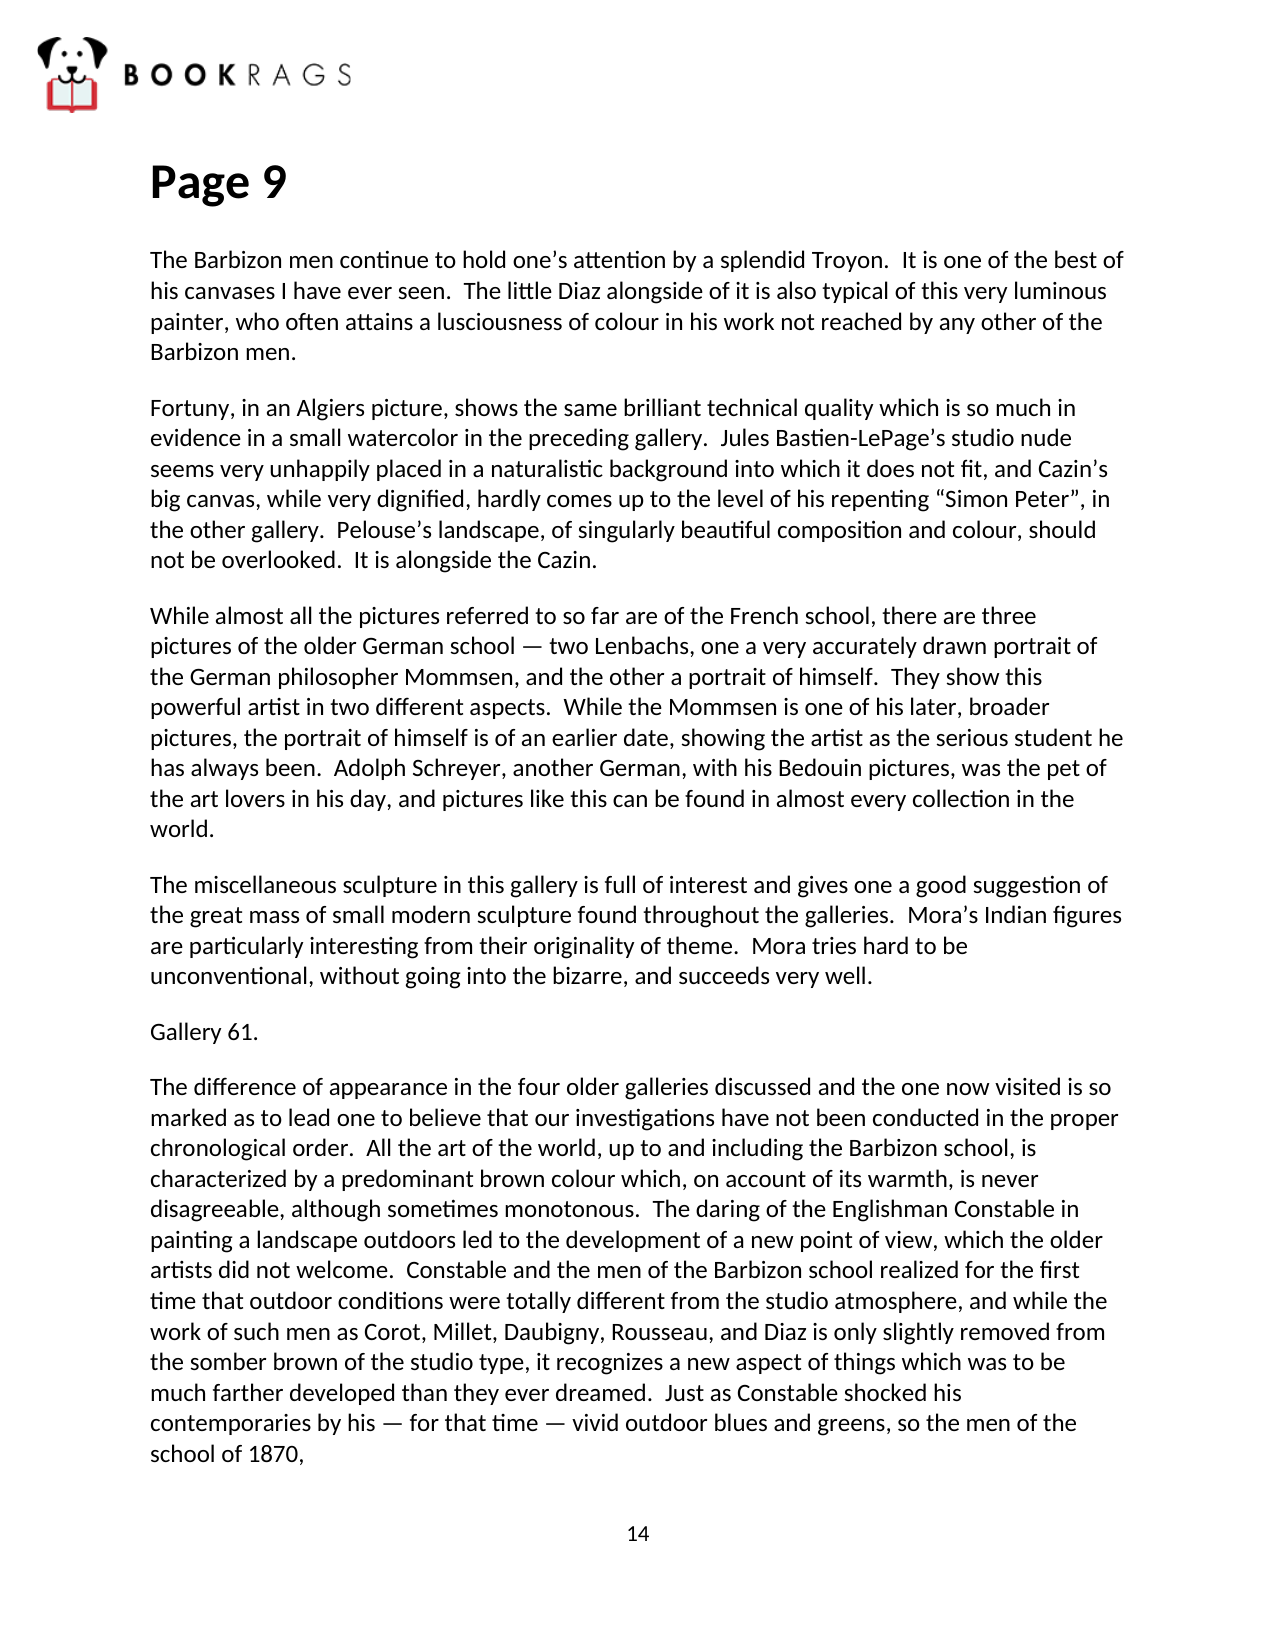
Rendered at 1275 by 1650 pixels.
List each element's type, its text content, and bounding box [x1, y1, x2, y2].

text Fortuny, in an Algiers picture, shows the same brilliant technical quality which is so much in evidence in a small watercolor in the preceding gallery. Jules Bastien-LePage’s studio nude seems very unhappily placed in a naturalistic background into which it does not fit, and Cazin’s big canvas, while very dignified, hardly comes up to the level of his repenting “Simon Peter”, in the other gallery. Pelouse’s landscape, of singularly beautiful composition and colour, should not be overlooked. It is alongside the Cazin. [150, 392, 1125, 575]
text Page 9 [150, 150, 1125, 211]
text While almost all the pictures referred to so far are of the French school, there are three pictures of the older German school — two Lenbachs, one a very accurately drawn portrait of the German philosopher Mommsen, and the other a portrait of himself. They show this powerful artist in two different aspects. While the Mommsen is one of his later, broader pictures, the portrait of himself is of an earlier date, showing the artist as the serious student he has always been. Adolph Schreyer, another German, with his Bedouin pictures, was the pet of the art lovers in his day, and pictures like this can be found in almost every collection in the world. [150, 600, 1125, 844]
text The difference of appearance in the four older galleries discussed and the one now visited is so marked as to lead one to believe that our investigations have not been conducted in the proper chronological order. All the art of the world, up to and including the Barbizon school, is characterized by a predominant brown colour which, on account of its warmth, is never disagreeable, although sometimes monotonous. The daring of the Englishman Constable in painting a landscape outdoors led to the development of a new point of view, which the older artists did not welcome. Constable and the men of the Barbizon school realized for the first time that outdoor conditions were totally different from the studio atmosphere, and while the work of such men as Corot, Millet, Daubigny, Rousseau, and Diaz is only slightly removed from the somber brown of the studio type, it recognizes a new aspect of things which was to be much farther developed than they ever dreamed. Just as Constable shocked his contemporaries by his — for that time — vivid outdoor blues and greens, so the men of the school of 1870, [150, 1072, 1125, 1468]
text The miscellaneous sculpture in this gallery is full of interest and gives one a good suggestion of the great mass of small modern sculpture found throughout the galleries. Mora’s Indian figures are particularly interesting from their originality of theme. Mora tries hard to be unconventional, without going into the bizarre, and succeeds very well. [150, 869, 1125, 991]
text The Barbizon men continue to hold one’s attention by a splendid Troyon. It is one of the best of his canvases I have ever seen. The little Diaz alongside of it is also typical of this very luminous painter, who often attains a lusciousness of colour in his work not reached by any other of the Barbizon men. [150, 244, 1125, 367]
picture [37, 37, 351, 113]
text Gallery 61. [150, 1016, 1125, 1047]
